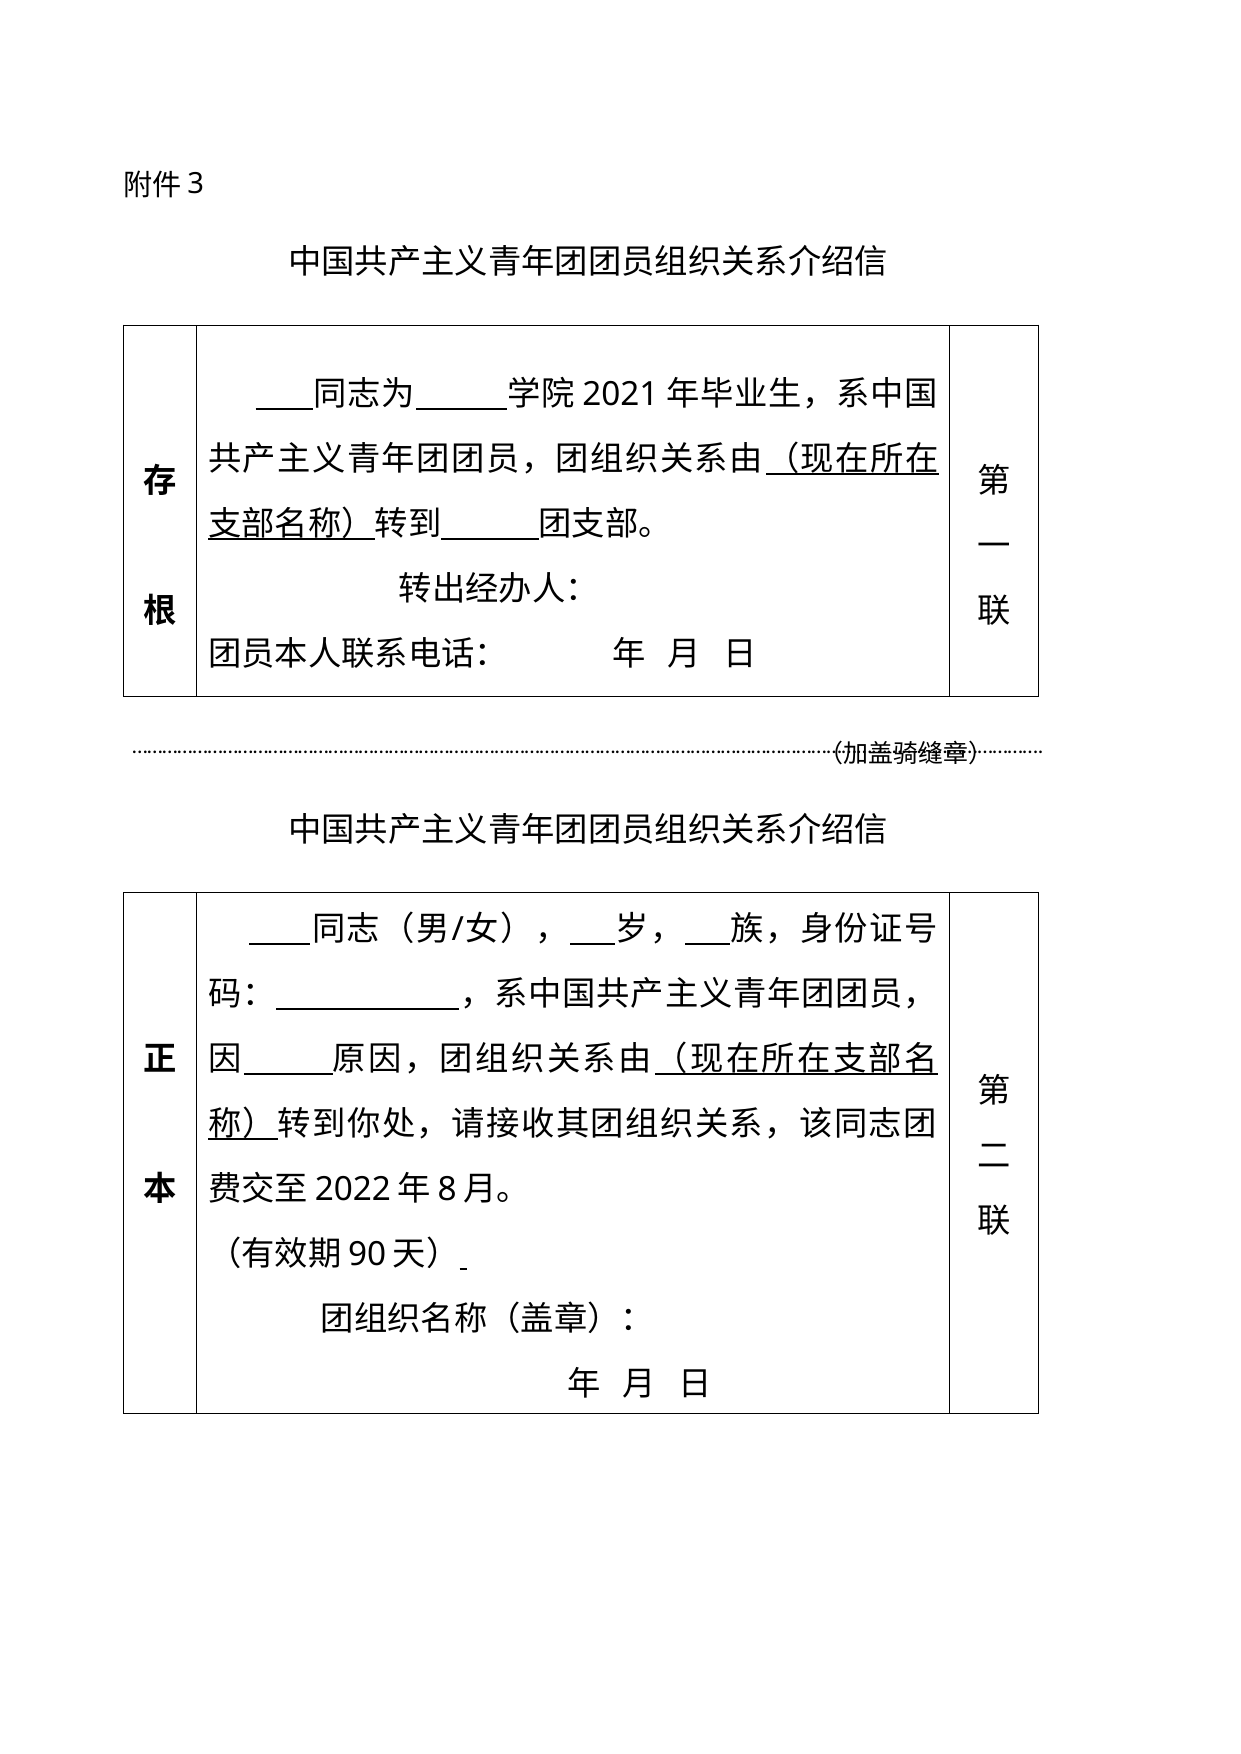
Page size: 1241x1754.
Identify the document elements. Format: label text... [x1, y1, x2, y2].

table_header 同志为 学院2021年毕业生，系中国共产主义青年团团员，团组织关系由（现在所在支部名称）转到 团支部。 转出经办人： 团员本人联系电话： 年 月 日 [197, 326, 949, 696]
text 中国共产主义青年团团员组织关系介绍信 [123, 794, 1053, 859]
table_header 正 本 [124, 893, 196, 1413]
text 附件3 [123, 162, 1053, 227]
text 中国共产主义青年团团员组织关系介绍信 [123, 227, 1053, 292]
table_header 存 根 [124, 326, 196, 696]
table_header 同志（男/女）， 岁， 族，身份证号码： ，系中国共产主义青年团团员，因 原因，团组织关系由（现在所在支部名称）转到你处，请接收其团组织关系，该同志团费交至2022年8月。 （有效期90天） 团组织名称（盖章）： 年 月 日 [197, 893, 949, 1413]
text ………………………………………………………………………………………………………………………………………………………………. [123, 729, 1053, 762]
table_header 第 一 联 [950, 326, 1038, 696]
table_header 第 二 联 [950, 893, 1038, 1413]
